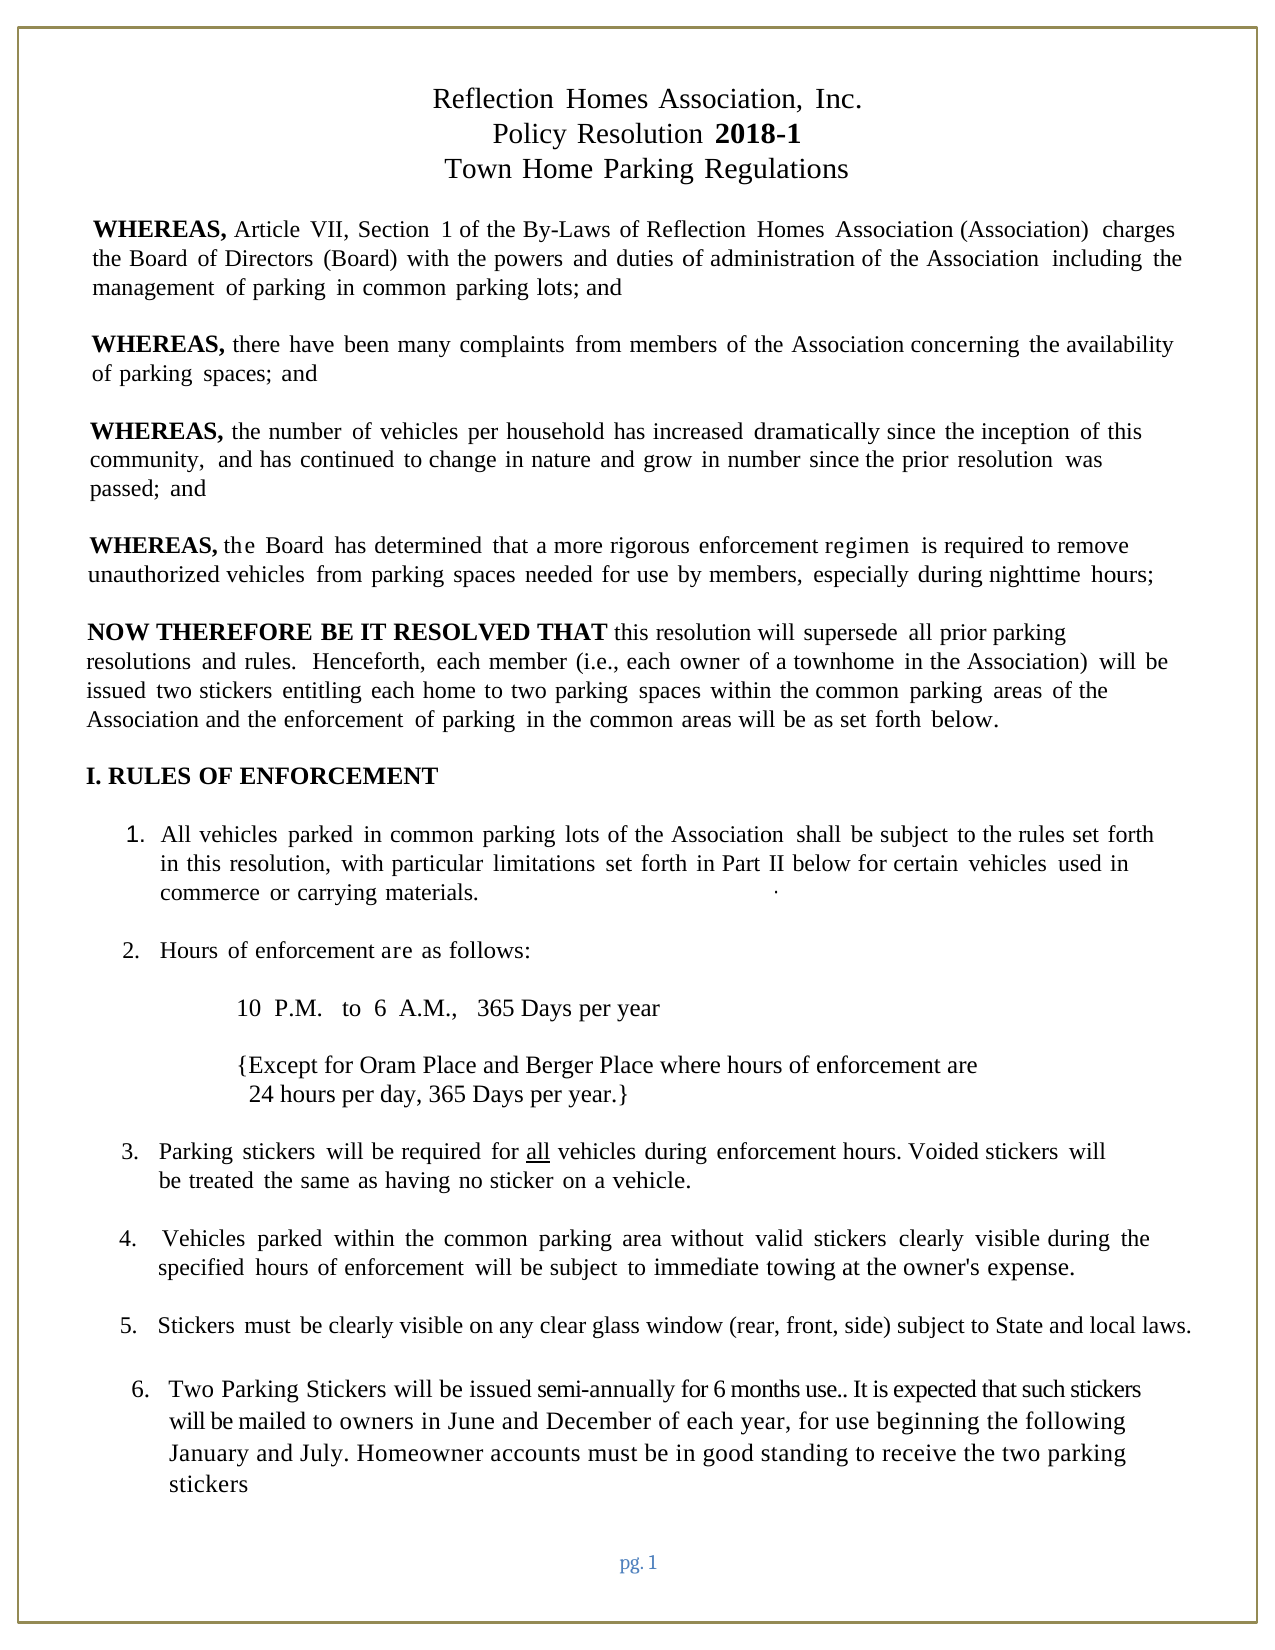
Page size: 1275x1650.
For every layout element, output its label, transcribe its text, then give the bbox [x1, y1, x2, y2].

text 24 hours per day, 365 Days per year.} [236, 1079, 1202, 1108]
text Policy Resolution 2018-1 [454, 116, 839, 150]
text 2. Hours of enforcement are as follows: [122, 936, 1202, 963]
text WHEREAS, there have been many complaints from members of the Association concerning the availability of parking spaces; and [91, 329, 1194, 386]
text WHEREAS, the Board has determined that a more rigorous enforcement regimen is required to remove unauthorized vehicles from parking spaces needed for use by members, especially during nighttime hours; [88, 531, 1193, 588]
text WHEREAS, the number of vehicles per household has increased dramatically since the inception of this community, and has continued to change in nature and grow in number since the prior resolution was passed; and [89, 416, 1159, 501]
text will be mailed to owners in June and December of each year, for use beginning the following [150, 1406, 1202, 1434]
text I. RULES OF ENFORCEMENT [86, 761, 1202, 790]
text Town Home Parking Regulations [414, 151, 879, 185]
text 3. Parking stickers will be required for all vehicles during enforcement hours. Voided stickers will be treated the same as having no sticker on a vehicle. [121, 1137, 1124, 1194]
text NOW THEREFORE BE IT RESOLVED THAT this resolution will supersede all prior parking resolutions and rules. Henceforth, each member (i.e., each owner of a townhome in the Association) will be issued two stickers entitling each home to two parking spaces within the common parking areas of the Association and the enforcement of parking in the common areas will be as set forth below. [86, 617, 1174, 732]
text 1. All vehicles parked in common parking lots of the Association shall be subject to the rules set forth in this resolution, with particular limitations set forth in Part II below for certain vehicles used in commerce or carrying materials. · [126, 820, 1161, 905]
text January and July. Homeowner accounts must be in good standing to receive the two parking [150, 1438, 1202, 1466]
text 5. Stickers must be clearly visible on any clear glass window (rear, front, side) subject to State and local laws. [119, 1311, 1202, 1339]
text Reflection Homes Association, Inc. [404, 81, 891, 115]
text stickers [150, 1469, 1202, 1498]
text {Except for Oram Place and Berger Place where hours of enforcement are [236, 1050, 1202, 1079]
text 6. Two Parking Stickers will be issued semi-annually for 6 months use.. It is expected that such stickers [131, 1374, 1202, 1403]
text 10 P.M. to 6 A.M., 365 Days per year [236, 993, 1202, 1021]
text WHEREAS, Article VII, Section 1 of the By-Laws of Reflection Homes Association (Association) charges the Board of Directors (Board) with the powers and duties of administration of the Association including the management of parking in common parking lots; and [92, 214, 1190, 300]
text 4. Vehicles parked within the common parking area without valid stickers clearly visible during the specified hours of enforcement will be subject to immediate towing at the owner's expense. [119, 1224, 1151, 1281]
